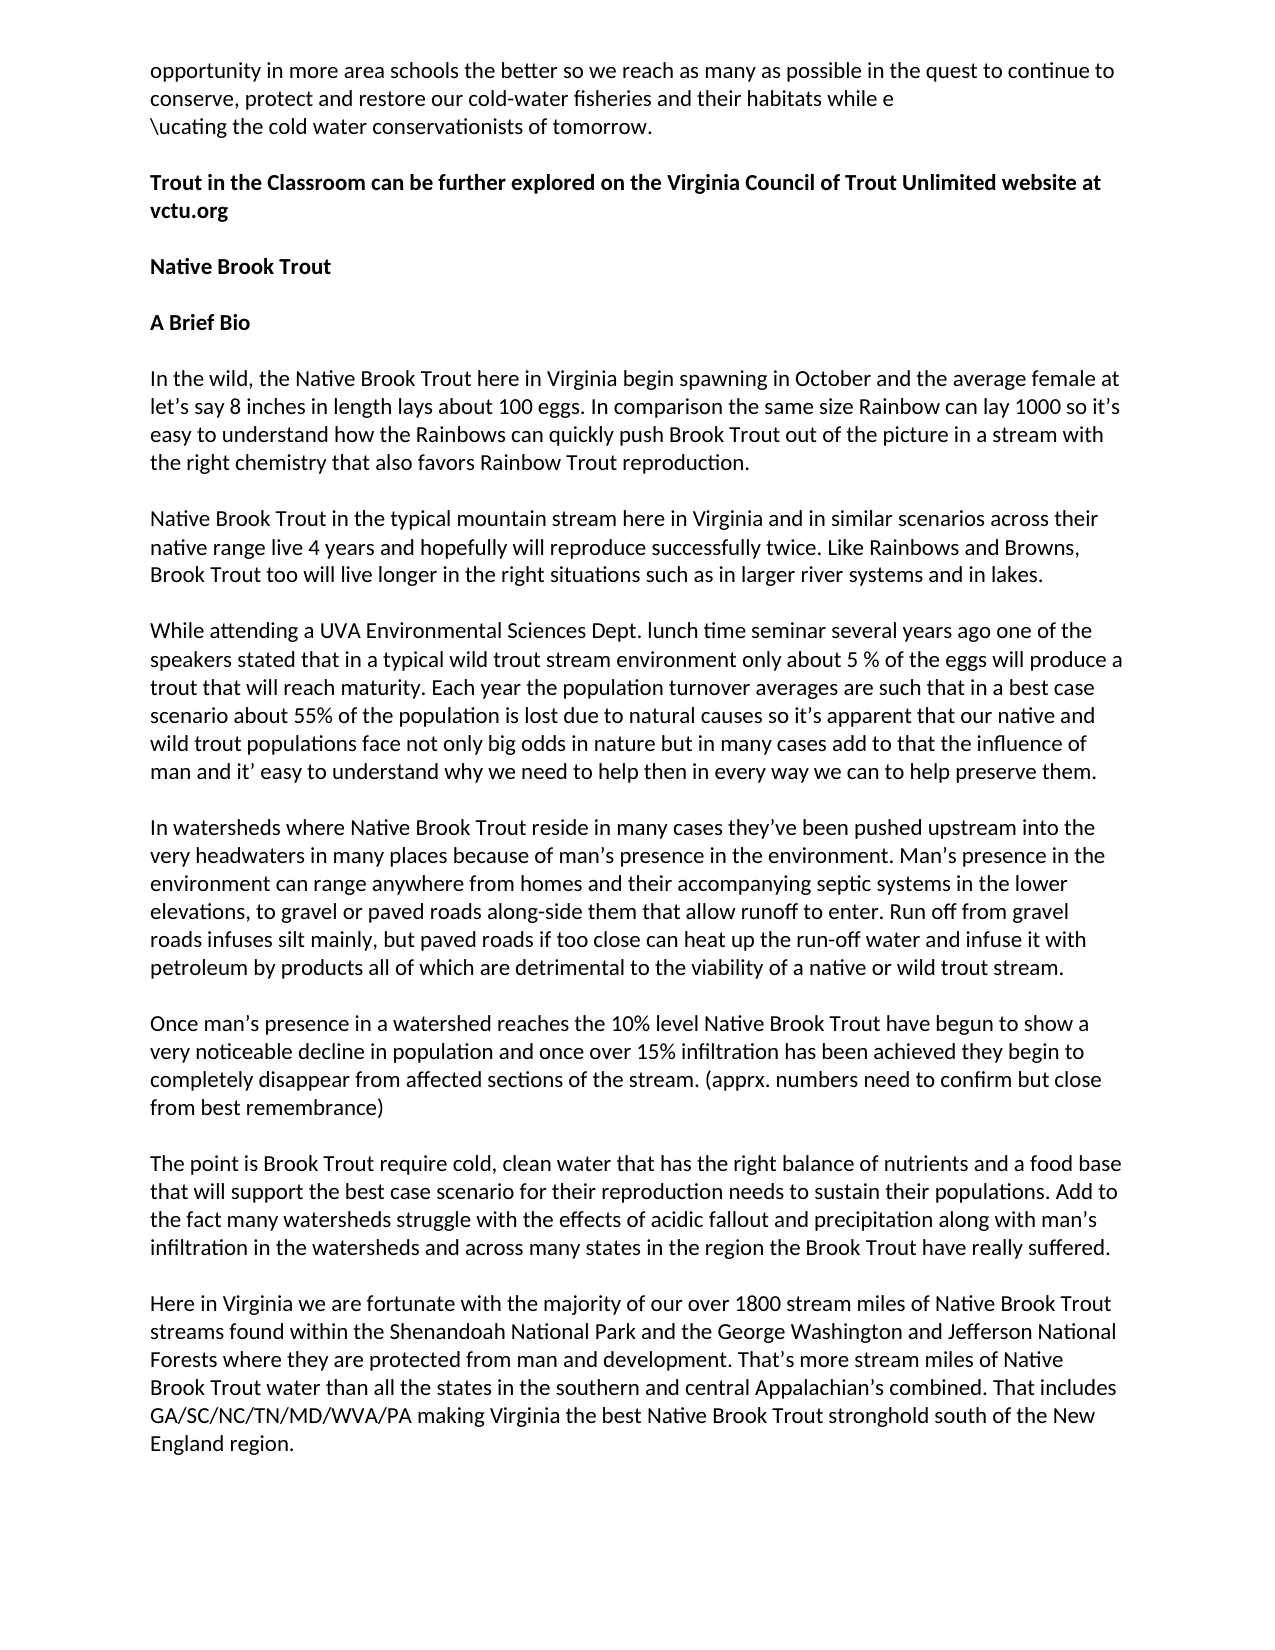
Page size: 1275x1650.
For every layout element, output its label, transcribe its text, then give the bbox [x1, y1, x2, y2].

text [150, 56, 1125, 112]
text Once man’s presence in a watershed reaches the 10% level Native Brook Trout have begun to show a very noticeable decline in population and once over 15% infiltration has been achieved they begin to completely disappear from affected sections of the stream. (apprx. numbers need to confirm but close from best remembrance) [150, 1009, 1125, 1121]
text In the wild, the Native Brook Trout here in Virginia begin spawning in October and the average female at let’s say 8 inches in length lays about 100 eggs. In comparison the same size Rainbow can lay 1000 so it’s easy to understand how the Rainbows can quickly push Brook Trout out of the picture in a stream with the right chemistry that also favors Rainbow Trout reproduction. [150, 364, 1125, 477]
text \ucating the cold water conservationists of tomorrow. [150, 112, 1125, 140]
text Trout in the Classroom can be further explored on the Virginia Council of Trout Unlimited website at vctu.org [150, 168, 1125, 224]
text In watersheds where Native Brook Trout reside in many cases they’ve been pushed upstream into the very headwaters in many places because of man’s presence in the environment. Man’s presence in the environment can range anywhere from homes and their accompanying septic systems in the lower elevations, to gravel or paved roads along-side them that allow runoff to enter. Run off from gravel roads infuses silt mainly, but paved roads if too close can heat up the run-off water and infuse it with petroleum by products all of which are detrimental to the viability of a native or wild trout stream. [150, 813, 1125, 981]
text Native Brook Trout [150, 252, 1125, 280]
text Here in Virginia we are fortunate with the majority of our over 1800 stream miles of Native Brook Trout streams found within the Shenandoah National Park and the George Washington and Jefferson National Forests where they are protected from man and development. That’s more stream miles of Native Brook Trout water than all the states in the southern and central Appalachian’s combined. That includes GA/SC/NC/TN/MD/WVA/PA making Virginia the best Native Brook Trout stronghold south of the New England region. [150, 1289, 1125, 1457]
text Native Brook Trout in the typical mountain stream here in Virginia and in similar scenarios across their native range live 4 years and hopefully will reproduce successfully twice. Like Rainbows and Browns, Brook Trout too will live longer in the right situations such as in larger river systems and in lakes. [150, 504, 1125, 589]
text While attending a UVA Environmental Sciences Dept. lunch time seminar several years ago one of the speakers stated that in a typical wild trout stream environment only about 5 % of the eggs will produce a trout that will reach maturity. Each year the population turnover averages are such that in a best case scenario about 55% of the population is lost due to natural causes so it’s apparent that our native and wild trout populations face not only big odds in nature but in many cases add to that the influence of man and it’ easy to understand why we need to help then in every way we can to help preserve them. [150, 617, 1125, 785]
text The point is Brook Trout require cold, clean water that has the right balance of nutrients and a food base that will support the best case scenario for their reproduction needs to sustain their populations. Add to the fact many watersheds struggle with the effects of acidic fallout and precipitation along with man’s infiltration in the watersheds and across many states in the region the Brook Trout have really suffered. [150, 1149, 1125, 1261]
text A Brief Bio [150, 308, 1125, 336]
